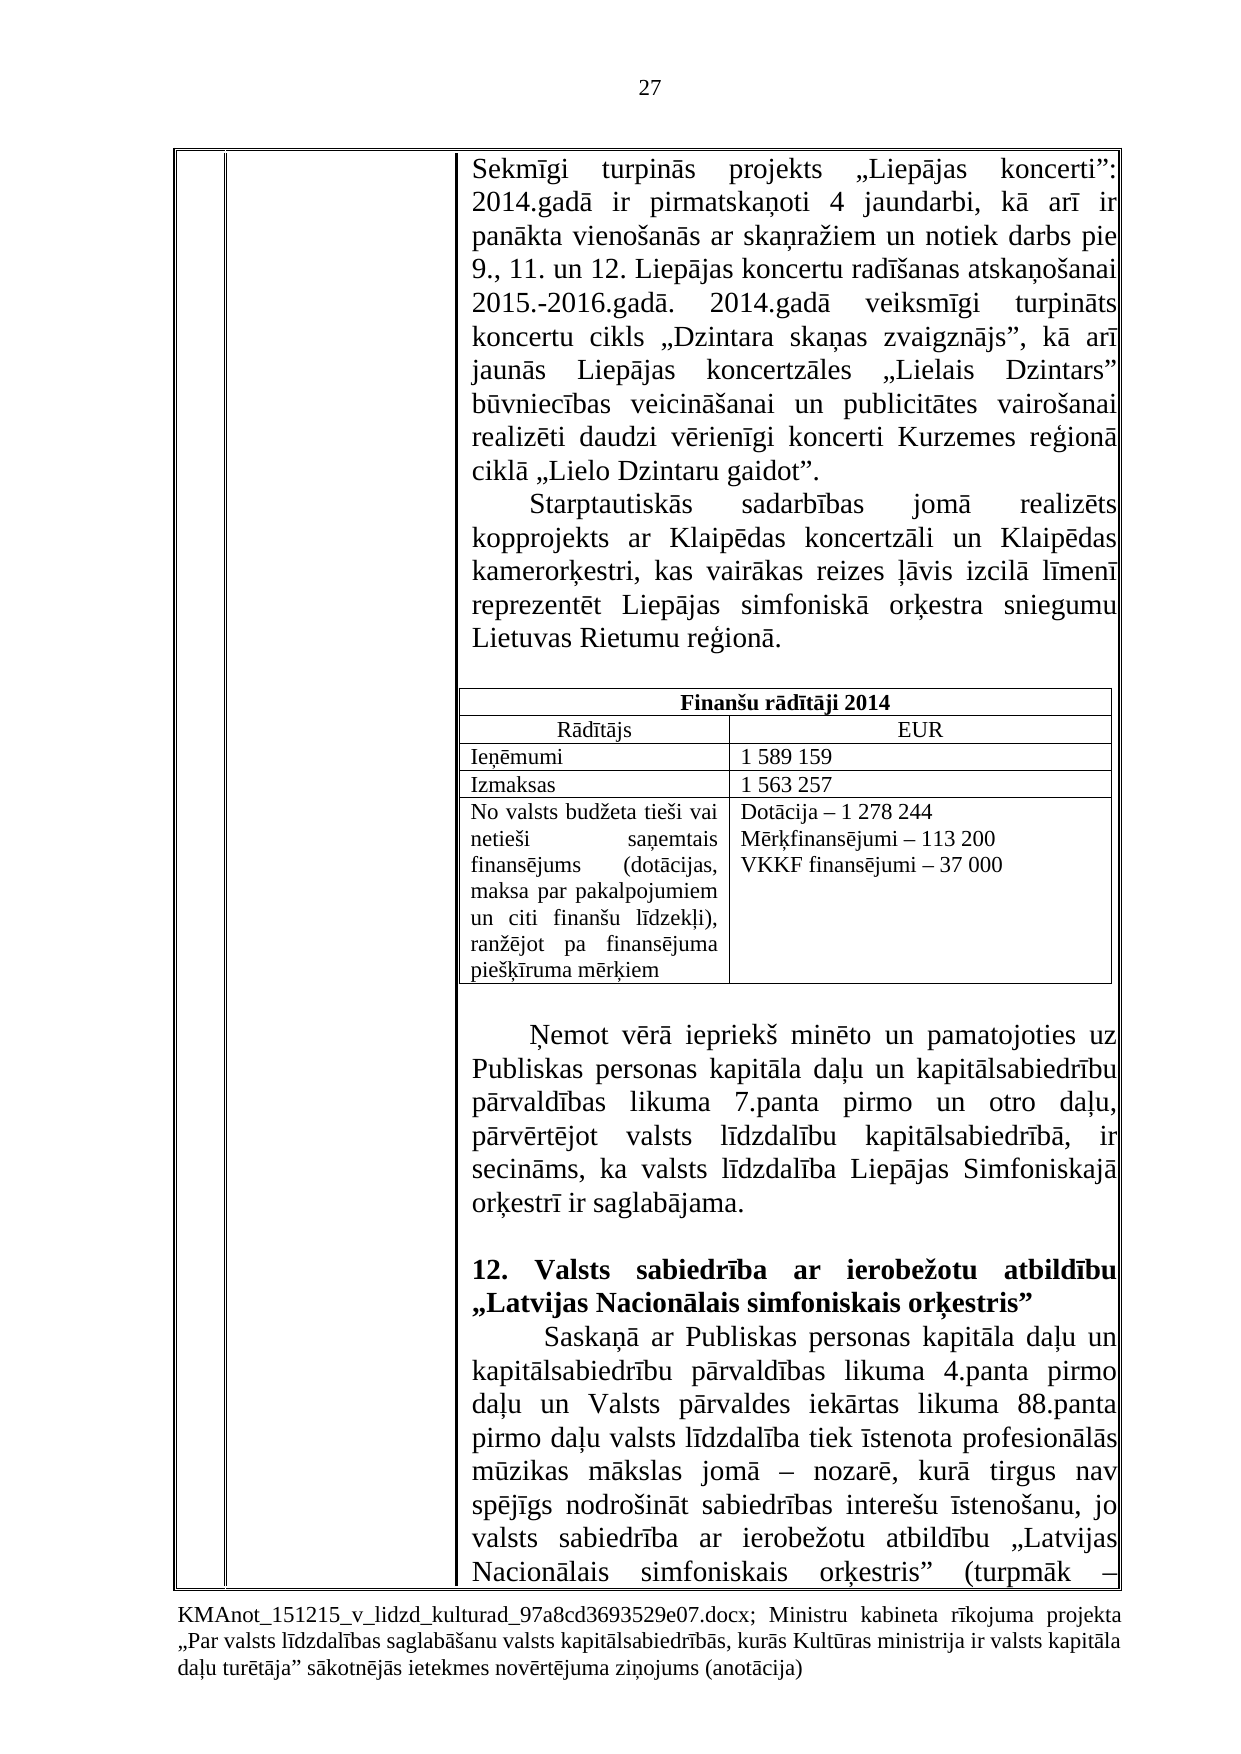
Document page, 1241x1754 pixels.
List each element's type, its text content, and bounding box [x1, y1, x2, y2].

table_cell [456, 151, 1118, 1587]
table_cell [226, 151, 456, 1587]
table_cell 2. [177, 151, 226, 1587]
